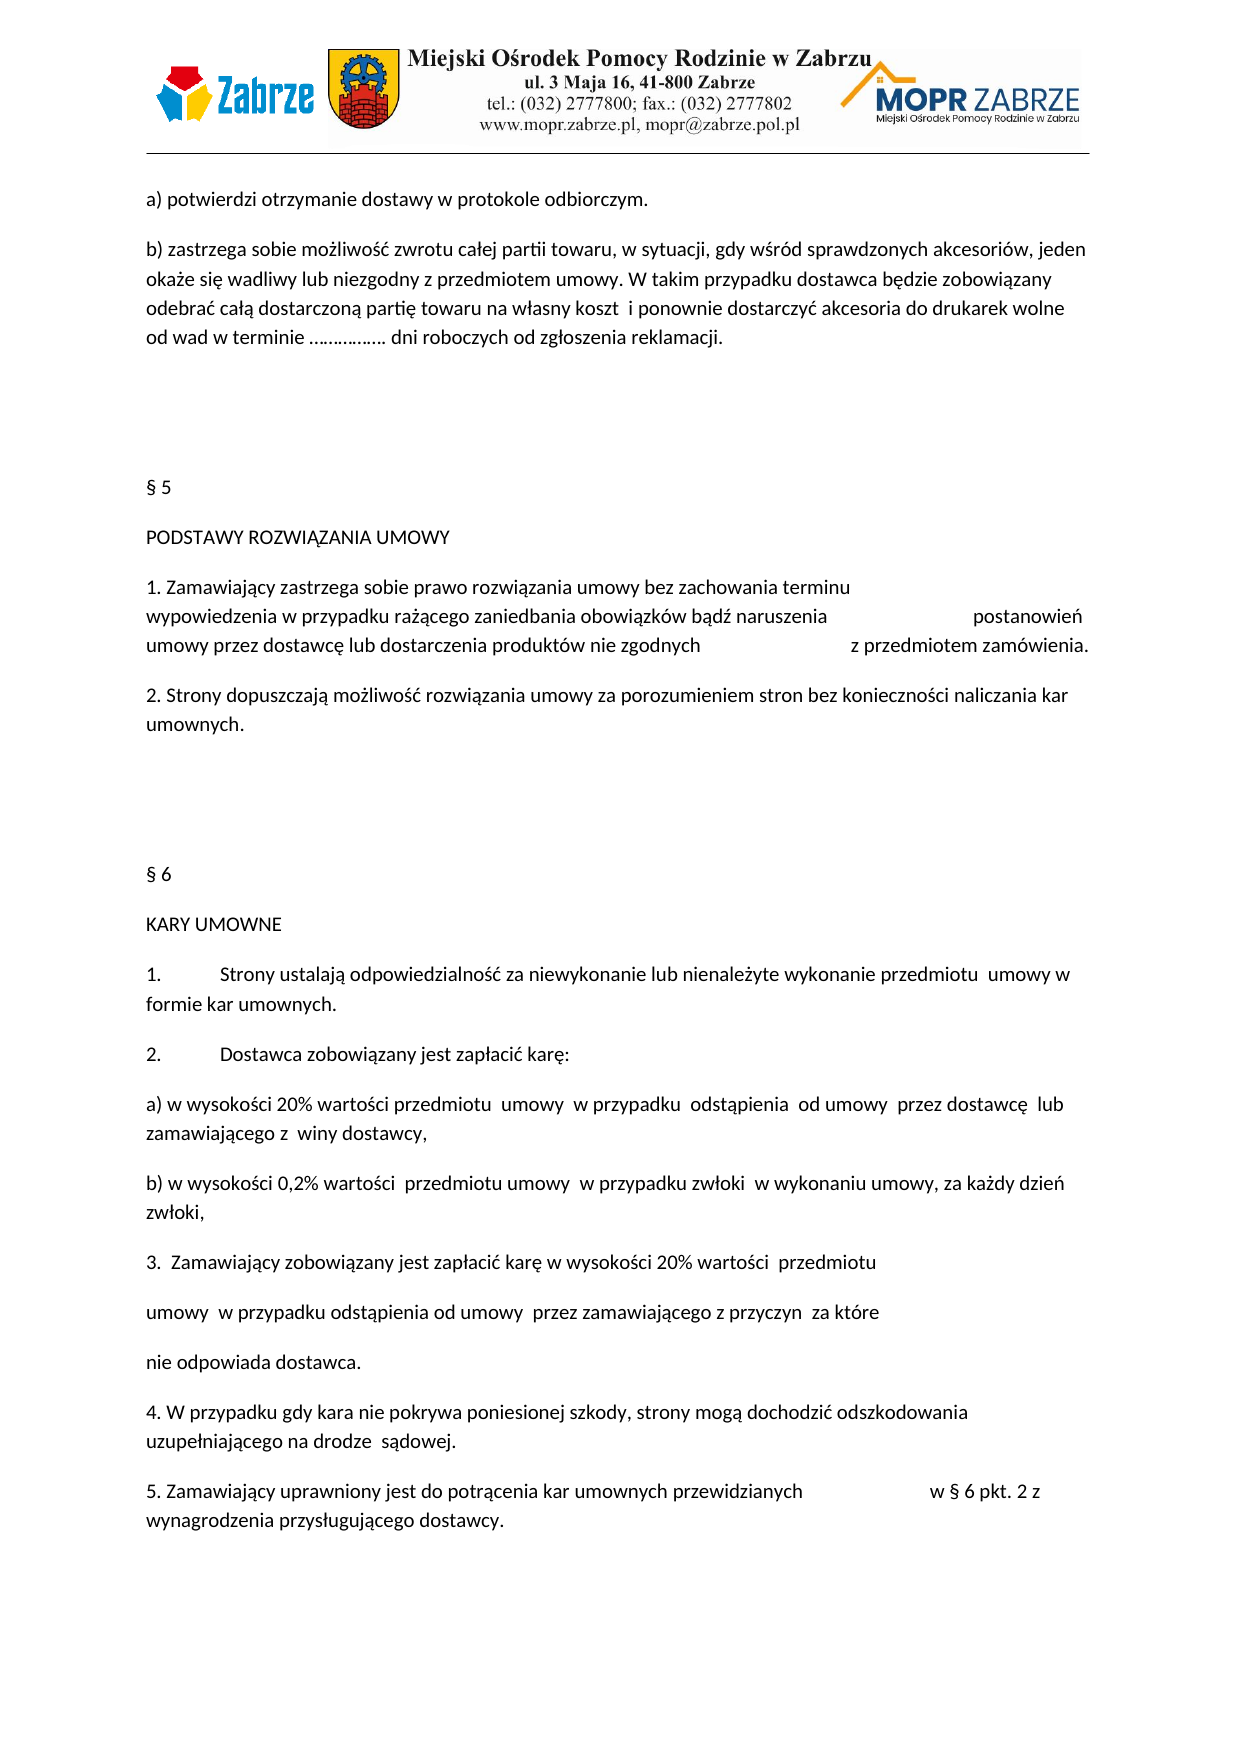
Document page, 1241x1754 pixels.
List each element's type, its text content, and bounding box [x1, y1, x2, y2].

text 3. Zamawiający zobowiązany jest zapłacić karę w wysokości 20% wartości przedmiotu [146, 1249, 1092, 1274]
text 4. W przypadku gdy kara nie pokrywa poniesionej szkody, strony mogą dochodzić odszkodowania uzupełniającego na drodze sądowej. [146, 1399, 1092, 1454]
text 2. Strony dopuszczają możliwość rozwiązania umowy za porozumieniem stron bez konieczności naliczania kar umownych. [146, 682, 1092, 737]
text 5. Zamawiający uprawniony jest do potrącenia kar umownych przewidzianych w § 6 pkt. 2 z wynagrodzenia przysługującego dostawcy. [146, 1478, 1092, 1533]
text KARY UMOWNE [146, 912, 1092, 937]
text § 6 [146, 862, 1092, 887]
text 2. Dostawca zobowiązany jest zapłacić karę: [146, 1041, 1092, 1066]
text b) zastrzega sobie możliwość zwrotu całej partii towaru, w sytuacji, gdy wśród sprawdzonych akcesoriów, jeden okaże się wadliwy lub niezgodny z przedmiotem umowy. W takim przypadku dostawca będzie zobowiązany odebrać całą dostarczoną partię towaru na własny koszt i ponownie dostarczyć akcesoria do drukarek wolne od wad w terminie ……………. dni roboczych od zgłoszenia reklamacji. [146, 237, 1092, 349]
text nie odpowiada dostawca. [146, 1349, 1092, 1374]
text § 5 [146, 474, 1092, 499]
text a) w wysokości 20% wartości przedmiotu umowy w przypadku odstąpienia od umowy przez dostawcę lub zamawiającego z winy dostawcy, [146, 1091, 1092, 1145]
text 1. Zamawiający zastrzega sobie prawo rozwiązania umowy bez zachowania terminu wypowiedzenia w przypadku rażącego zaniedbania obowiązków bądź naruszenia postanowień umowy przez dostawcę lub dostarczenia produktów nie zgodnych z przedmiotem zamówienia. [146, 574, 1092, 658]
text umowy w przypadku odstąpienia od umowy przez zamawiającego z przyczyn za które [146, 1299, 1092, 1324]
text a) potwierdzi otrzymanie dostawy w protokole odbiorczym. [146, 187, 1092, 212]
text b) w wysokości 0,2% wartości przedmiotu umowy w przypadku zwłoki w wykonaniu umowy, za każdy dzień zwłoki, [146, 1170, 1092, 1224]
text 1. Strony ustalają odpowiedzialność za niewykonanie lub nienależyte wykonanie przedmiotu umowy w formie kar umownych. [146, 962, 1092, 1016]
picture [145, 44, 1091, 158]
text PODSTAWY ROZWIĄZANIA UMOWY [146, 524, 1092, 549]
